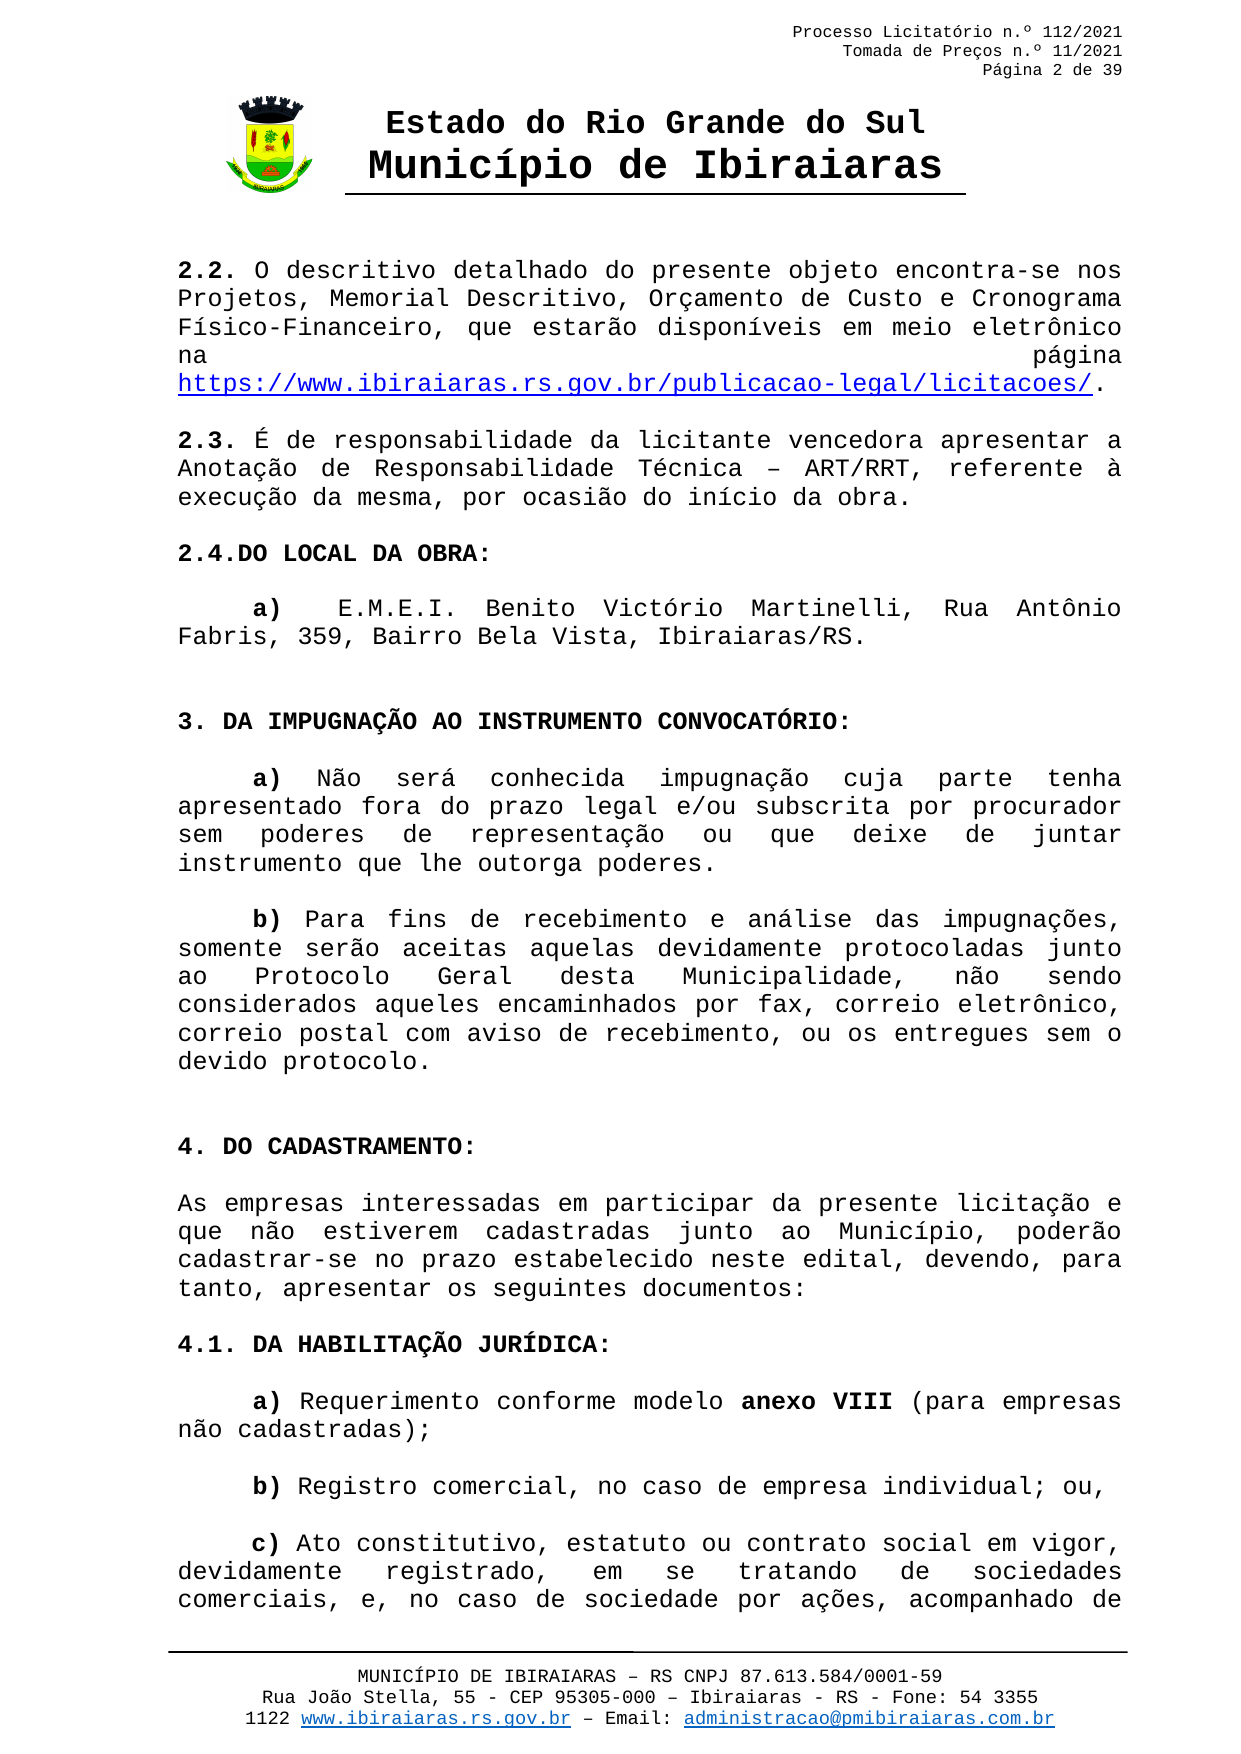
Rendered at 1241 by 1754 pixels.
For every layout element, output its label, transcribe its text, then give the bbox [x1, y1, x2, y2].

text As empresas interessadas em participar da presente licitação e que não estiverem cadastradas junto ao Município, poderão cadastrar-se no prazo estabelecido neste edital, devendo, para tanto, apresentar os seguintes documentos: [177, 1190, 1122, 1303]
subtitle 4. DO CADASTRAMENTO: [177, 1133, 1122, 1162]
text a) Não será conhecida impugnação cuja parte tenha apresentado fora do prazo legal e/ou subscrita por procurador sem poderes de representação ou que deixe de juntar instrumento que lhe outorga poderes. [177, 765, 1122, 878]
subtitle 3. DA IMPUGNAÇÃO AO INSTRUMENTO CONVOCATÓRIO: [177, 708, 1122, 737]
list b) Registro comercial, no caso de empresa individual; ou, [177, 1473, 1122, 1502]
list a) Requerimento conforme modelo anexo VIII (para empresas não cadastradas); [177, 1388, 1122, 1445]
picture [226, 96, 313, 193]
text 2.4.DO LOCAL DA OBRA: [177, 541, 1122, 569]
text a) E.M.E.I. Benito Victório Martinelli, Rua Antônio Fabris, 359, Bairro Bela Vista, Ibiraiaras/RS. [177, 595, 1122, 652]
text 2.2. O descritivo detalhado do presente objeto encontra-se nos Projetos, Memorial Descritivo, Orçamento de Custo e Cronograma Físico-Financeiro, que estarão disponíveis em meio eletrônico na página https://www.ibiraiaras.rs.gov.br/publicacao-legal/licitacoes/. [177, 257, 1122, 399]
text b) Para fins de recebimento e análise das impugnações, somente serão aceitas aquelas devidamente protocoladas junto ao Protocolo Geral desta Municipalidade, não sendo considerados aqueles encaminhados por fax, correio eletrônico, correio postal com aviso de recebimento, ou os entregues sem o devido protocolo. [177, 907, 1122, 1077]
text 2.3. É de responsabilidade da licitante vencedora apresentar a Anotação de Responsabilidade Técnica – ART/RRT, referente à execução da mesma, por ocasião do início da obra. [177, 427, 1122, 512]
text 4.1. DA HABILITAÇÃO JURÍDICA: [177, 1332, 1122, 1360]
